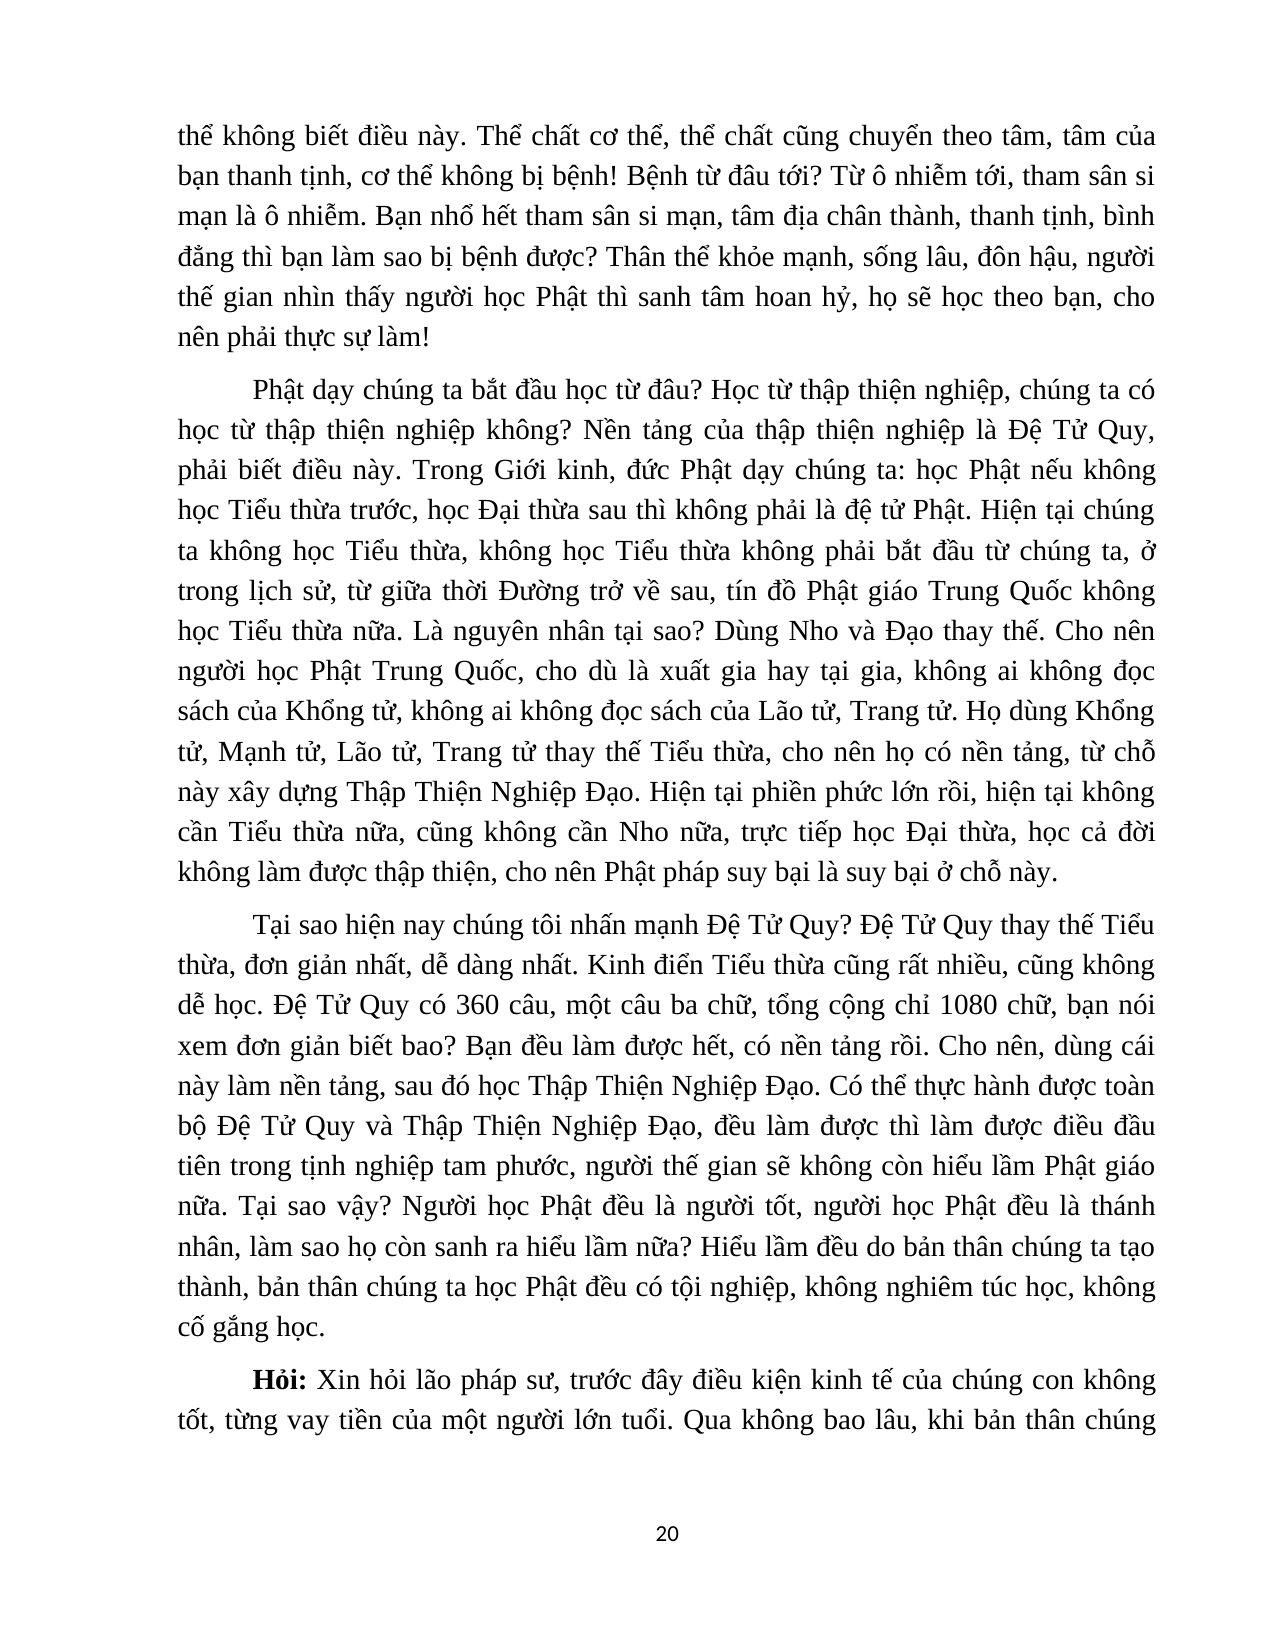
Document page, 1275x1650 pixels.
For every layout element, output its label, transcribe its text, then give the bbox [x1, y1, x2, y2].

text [177, 118, 1157, 353]
text Tại sao hiện nay chúng tôi nhấn mạnh Đệ Tử Quy? Đệ Tử Quy thay thế Tiểu thừa, đơn giản nhất, dễ dàng nhất. Kinh điển Tiểu thừa cũng rất nhiều, cũng không dễ học. Đệ Tử Quy có 360 câu, một câu ba chữ, tổng cộng chỉ 1080 chữ, bạn nói xem đơn giản biết bao? Bạn đều làm được hết, có nền tảng rồi. Cho nên, dùng cái này làm nền tảng, sau đó học Thập Thiện Nghiệp Đạo. Có thể thực hành được toàn bộ Đệ Tử Quy và Thập Thiện Nghiệp Đạo, đều làm được thì làm được điều đầu tiên trong tịnh nghiệp tam phước, người thế gian sẽ không còn hiểu lầm Phật giáo nữa. Tại sao vậy? Người học Phật đều là người tốt, người học Phật đều là thánh nhân, làm sao họ còn sanh ra hiểu lầm nữa? Hiểu lầm đều do bản thân chúng ta tạo thành, bản thân chúng ta học Phật đều có tội nghiệp, không nghiêm túc học, không cố gắng học. [177, 907, 1157, 1343]
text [177, 1362, 1157, 1436]
text Phật dạy chúng ta bắt đầu học từ đâu? Học từ thập thiện nghiệp, chúng ta có học từ thập thiện nghiệp không? Nền tảng của thập thiện nghiệp là Đệ Tử Quy, phải biết điều này. Trong Giới kinh, đức Phật dạy chúng ta: học Phật nếu không học Tiểu thừa trước, học Đại thừa sau thì không phải là đệ tử Phật. Hiện tại chúng ta không học Tiểu thừa, không học Tiểu thừa không phải bắt đầu từ chúng ta, ở trong lịch sử, từ giữa thời Đường trở về sau, tín đồ Phật giáo Trung Quốc không học Tiểu thừa nữa. Là nguyên nhân tại sao? Dùng Nho và Đạo thay thế. Cho nên người học Phật Trung Quốc, cho dù là xuất gia hay tại gia, không ai không đọc sách của Khổng tử, không ai không đọc sách của Lão tử, Trang tử. Họ dùng Khổng tử, Mạnh tử, Lão tử, Trang tử thay thế Tiểu thừa, cho nên họ có nền tảng, từ chỗ này xây dựng Thập Thiện Nghiệp Đạo. Hiện tại phiền phức lớn rồi, hiện tại không cần Tiểu thừa nữa, cũng không cần Nho nữa, trực tiếp học Đại thừa, học cả đời không làm được thập thiện, cho nên Phật pháp suy bại là suy bại ở chỗ này. [177, 372, 1157, 888]
